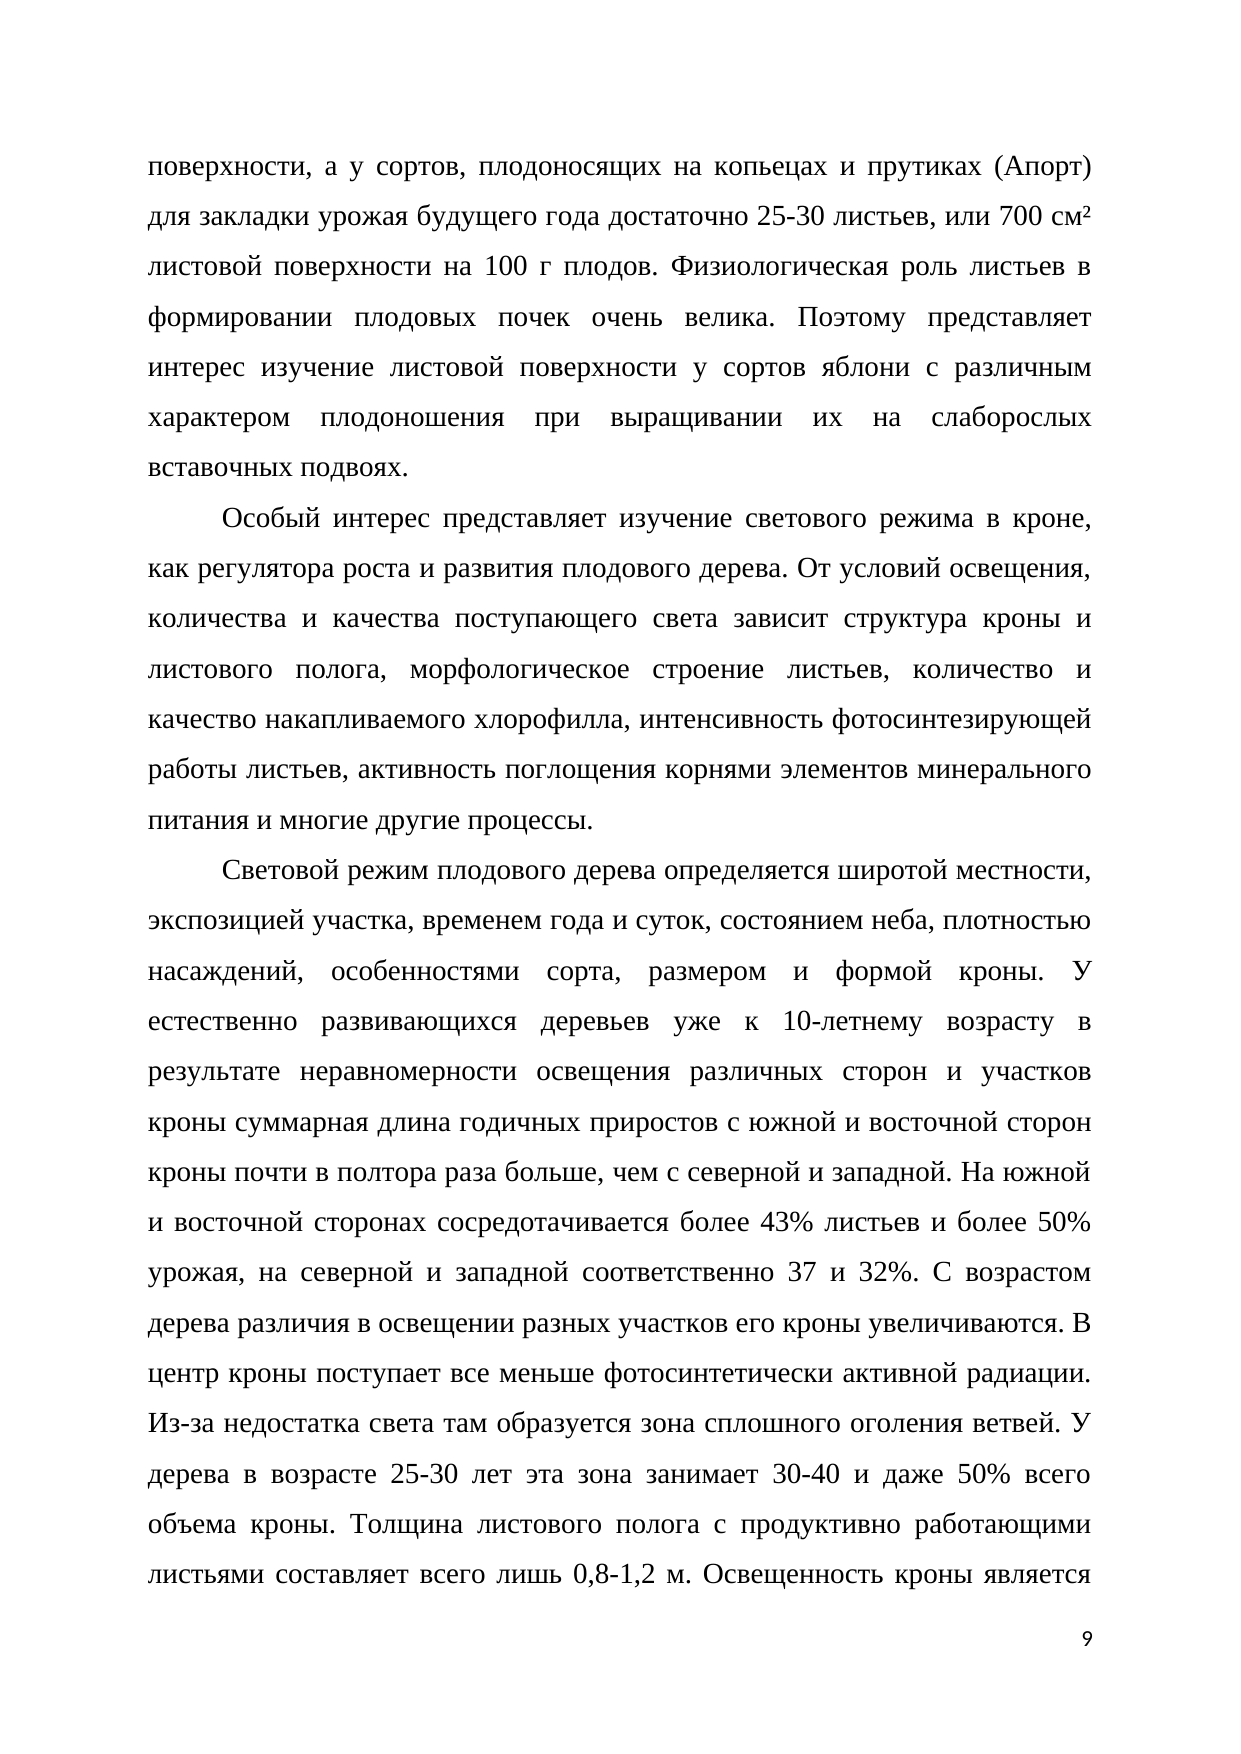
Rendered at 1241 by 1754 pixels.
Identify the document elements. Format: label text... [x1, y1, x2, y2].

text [148, 852, 1092, 1590]
text Особый интерес представляет изучение светового режима в кроне, как регулятора роста и развития плодового дерева. От условий освещения, количества и качества поступающего света зависит структура кроны и листового полога, морфологическое строение листьев, количество и качество накапливаемого хлорофилла, интенсивность фотосинтезирующей работы листьев, активность поглощения корнями элементов минерального питания и многие другие процессы. [148, 500, 1092, 835]
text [148, 148, 1092, 483]
